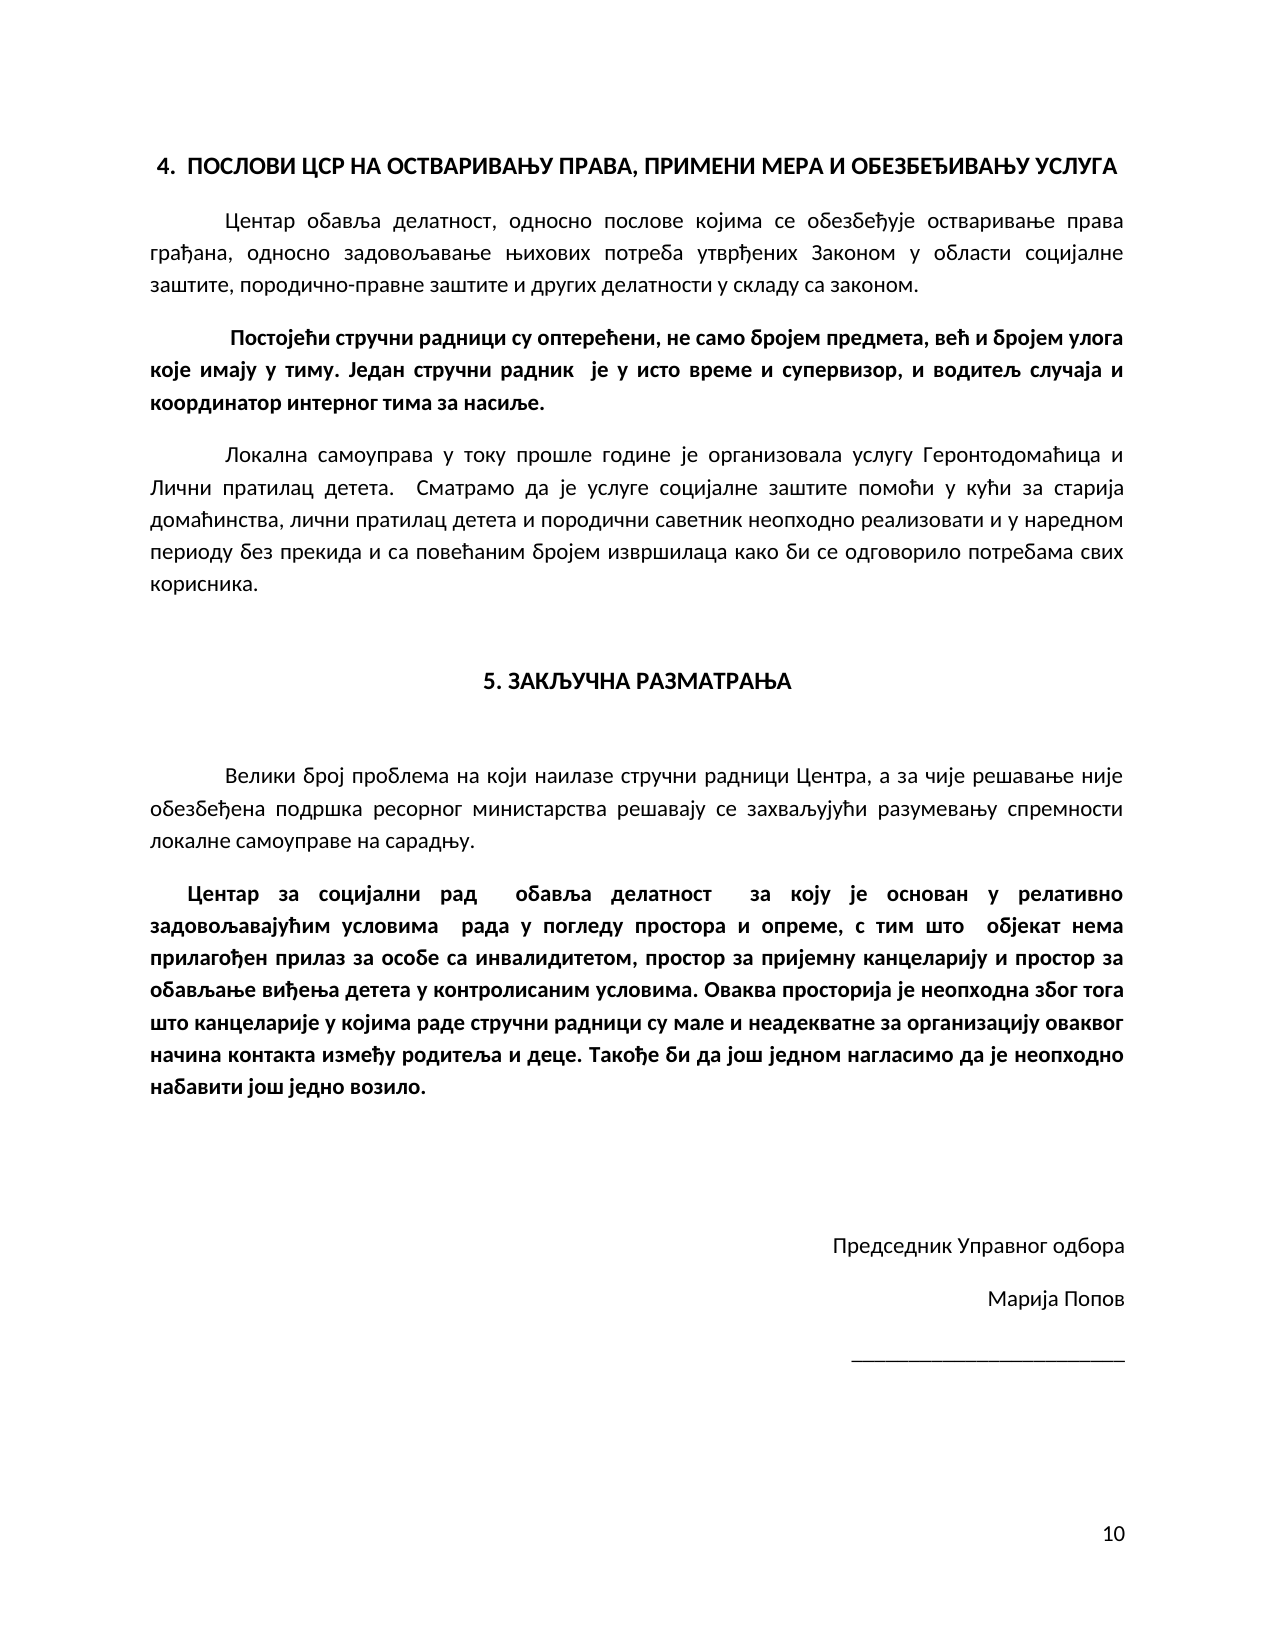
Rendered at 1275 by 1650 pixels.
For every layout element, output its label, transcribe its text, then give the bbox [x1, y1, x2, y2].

text Центар за социјални рад обавља делатност за коју је основан у релативно задовољавајућим условима рада у погледу простора и опреме, с тим што објекат нема прилагођен прилаз за особе са инвалидитетом, простор за пријемну канцеларију и простор за обављање виђења детета у контролисаним условима. Оваква просторија је неопходна због тога што канцеларије у којима раде стручни радници су мале и неадекватне за организацију оваквог начина контакта између родитеља и деце. Такође би да још једном нагласимо да је неопходно набавити још једно возило. [150, 879, 1125, 1100]
text Постојећи стручни радници су оптерећени, не само бројем предмета, већ и бројем улога које имају у тиму. Један стручни радник је у исто време и супервизор, и водитељ случаја и координатор интерног тима за насиље. [150, 323, 1125, 416]
text ________________________ [187, 1337, 1125, 1365]
text Локална самоуправа у току прошле године је организовала услугу Геронтодомаћица и Лични пратилац детета. Сматрамо да је услуге социјалне заштите помоћи у кући за старија домаћинства, лични пратилац детета и породични саветник неопходно реализовати и у наредном периоду без прекида и са повећаним бројем извршилаца како би се одговорило потребама свих корисника. [150, 441, 1125, 597]
text Марија Попов [187, 1284, 1125, 1312]
text 5. ЗАКЉУЧНА РАЗМАТРАЊА [150, 665, 1125, 696]
text Центар обавља делатност, односно послове којима се обезбеђује остваривање права грађана, односно задовољавање њихових потреба утврђених Законом у области социјалне заштите, породично-правне заштите и других делатности у складу са законом. [150, 206, 1125, 298]
text Велики број проблема на који наилазе стручни радници Центра, а за чије решавање није обезбеђена подршка ресорног министарства решавају се захваљујући разумевању спремности локалне самоуправе на сарадњу. [150, 761, 1125, 854]
text Председник Управног одбора [187, 1231, 1125, 1259]
text 4. ПОСЛОВИ ЦСР НА ОСТВАРИВАЊУ ПРАВА, ПРИМЕНИ МЕРА И ОБЕЗБЕЂИВАЊУ УСЛУГА [150, 150, 1125, 181]
